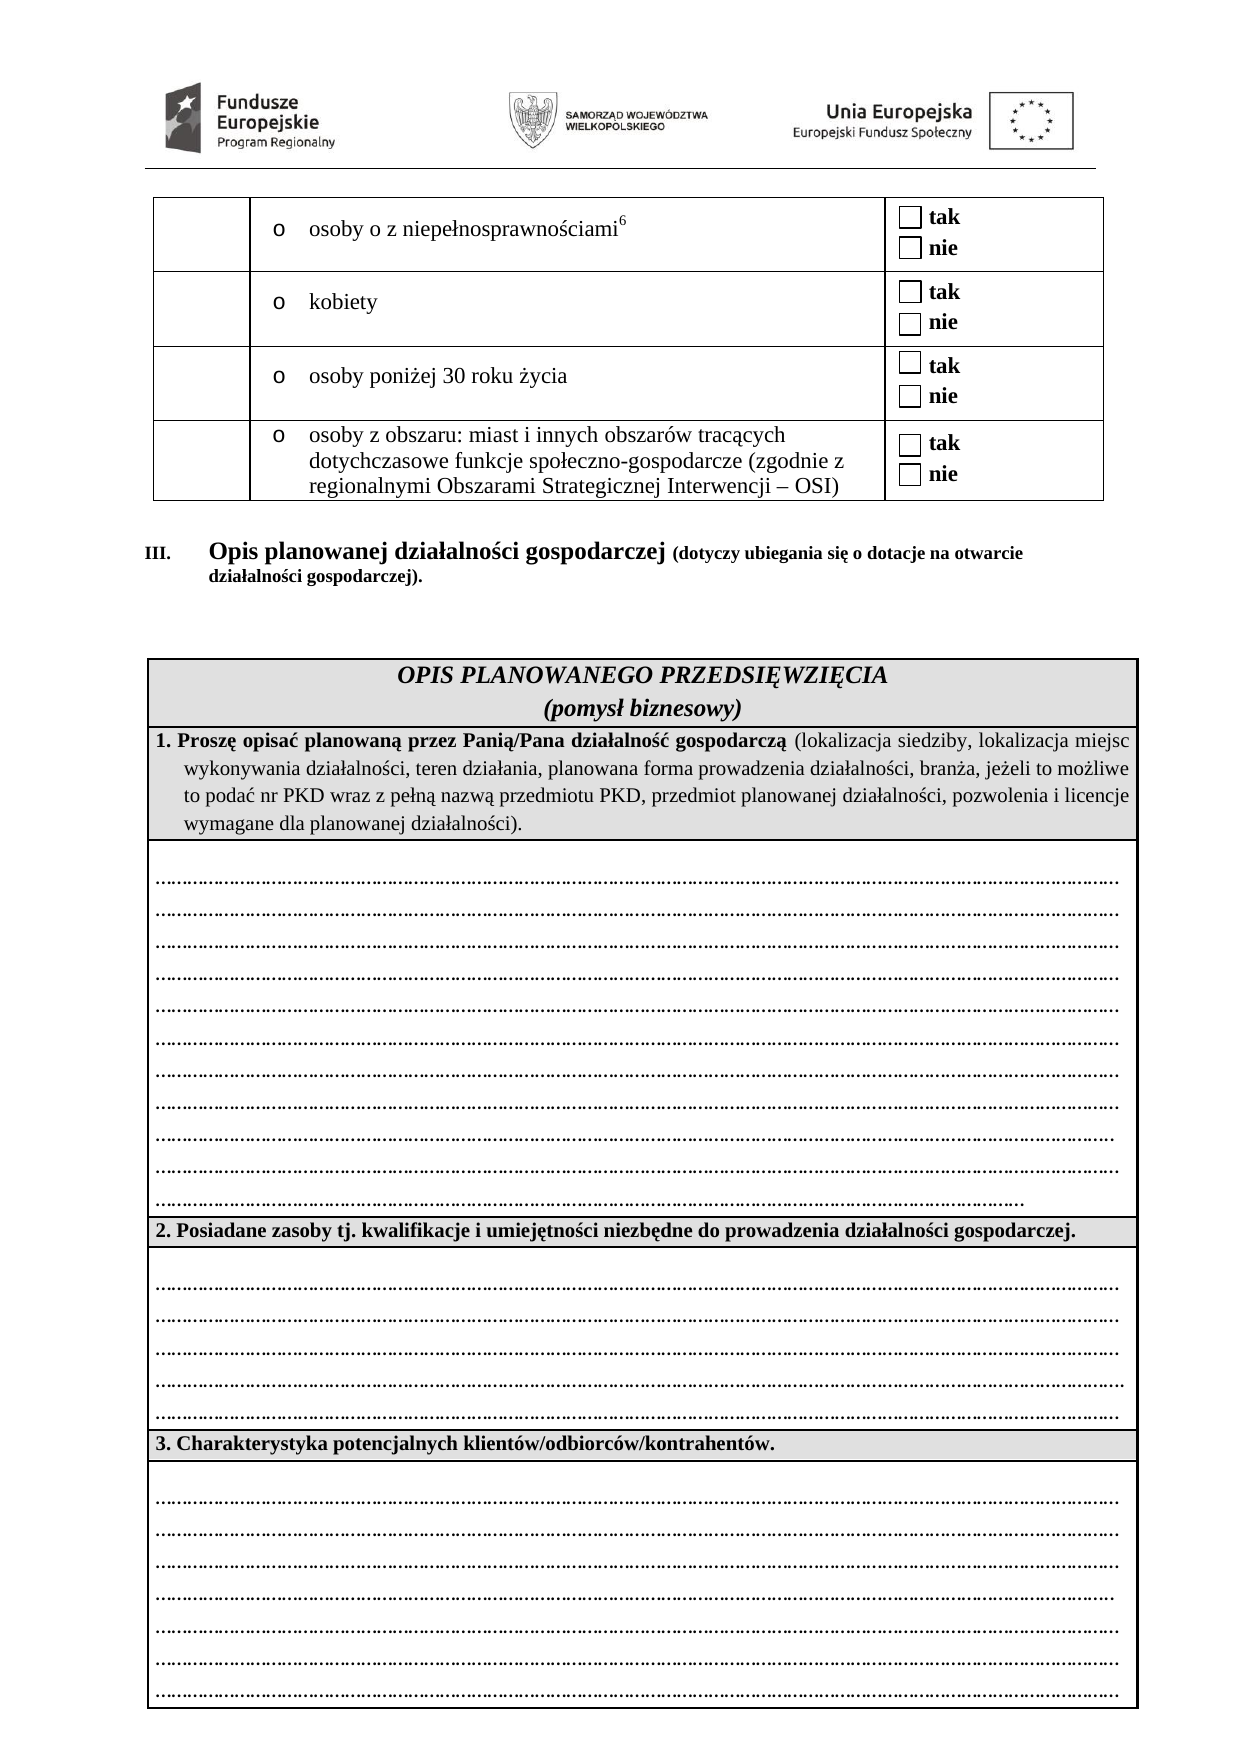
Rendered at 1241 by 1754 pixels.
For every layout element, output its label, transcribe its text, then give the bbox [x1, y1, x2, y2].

picture [147, 73, 1092, 168]
table_cell 2. Posiadane zasoby tj. kwalifikacje i umiejętności niezbędne do prowadzenia działalności gospodarczej. [149, 1218, 1136, 1246]
subtitle Opis planowanej działalności gospodarczej (dotyczy ubiegania się o dotacje na otwarcie działalności gospodarczej). [171, 536, 1117, 586]
table_cell o kobiety [251, 272, 884, 346]
table_cell …………………………………………………………………………………………………………………………………………………………………………………………………………………………………………………………………………………………………………………………………………………………………………………………………………………………………………………………………………………………………………………………………………………………………………………………………………………………………………………………………………………………………………………………………………………………………………………………………………………………………………………………………………………………………………………………………………………………………………………………………………………………………………………………………………………………………………………………………………………………………………………………………………………………………………………………………………………………………………………………………………………………………………………………………………………………………………………………………………………………………………………….. …………………………………………………………………………………………………………………………………………………………………………………………………………………………………………………………………………………………………………………… [149, 841, 1136, 1216]
table_cell [154, 272, 249, 346]
table_cell [154, 347, 249, 420]
table_cell 3. Charakterystyka potencjalnych klientów/odbiorców/kontrahentów. [149, 1431, 1136, 1459]
table_header o osoby o z niepełnosprawnościami6 [251, 198, 884, 271]
table_cell ……………………………………………………………………………………………………………………………………………………………………………………………………………………………………………………………………………………………………………………………………………………………………………………………………………………………………………………………………………………………………………………………………………………………………………………………………………………………………………………………………….. ……………………………………………………………………………………………………………………………………………………………………………………………………………………………………………………………………………………………………………………………………………………………………………………………………………………………………………………………………………………………………… [149, 1462, 1136, 1707]
table_header tak nie [886, 198, 1103, 271]
table_cell tak nie [886, 347, 1103, 420]
table_header [154, 198, 249, 271]
table_cell 1. Proszę opisać planowaną przez Panią/Pana działalność gospodarczą (lokalizacja siedziby, lokalizacja miejsc wykonywania działalności, teren działania, planowana forma prowadzenia działalności, branża, jeżeli to możliwe to podać nr PKD wraz z pełną nazwą przedmiotu PKD, przedmiot planowanej działalności, pozwolenia i licencje wymagane dla planowanej działalności). [149, 728, 1136, 839]
table_cell o osoby z obszaru: miast i innych obszarów tracących dotychczasowe funkcje społeczno-gospodarcze (zgodnie z regionalnymi Obszarami Strategicznej Interwencji – OSI) [251, 421, 884, 500]
table_cell …………………………………………………………………………………………………………………………………………………………………………………………………………………………………………………………………………………………………………………………………………………………………………………………………………………………………………………………………………………………………………………………………………………………………………………………………………………………………………………………………………. ………………………………………………………………………………………………………………………………………………………………… [149, 1248, 1136, 1429]
table_header OPIS PLANOWANEGO PRZEDSIĘWZIĘCIA (pomysł biznesowy) [149, 660, 1136, 726]
table_cell [154, 421, 249, 500]
table_cell tak nie [886, 421, 1103, 500]
table_cell o osoby poniżej 30 roku życia [251, 347, 884, 420]
table_cell tak nie [886, 272, 1103, 346]
